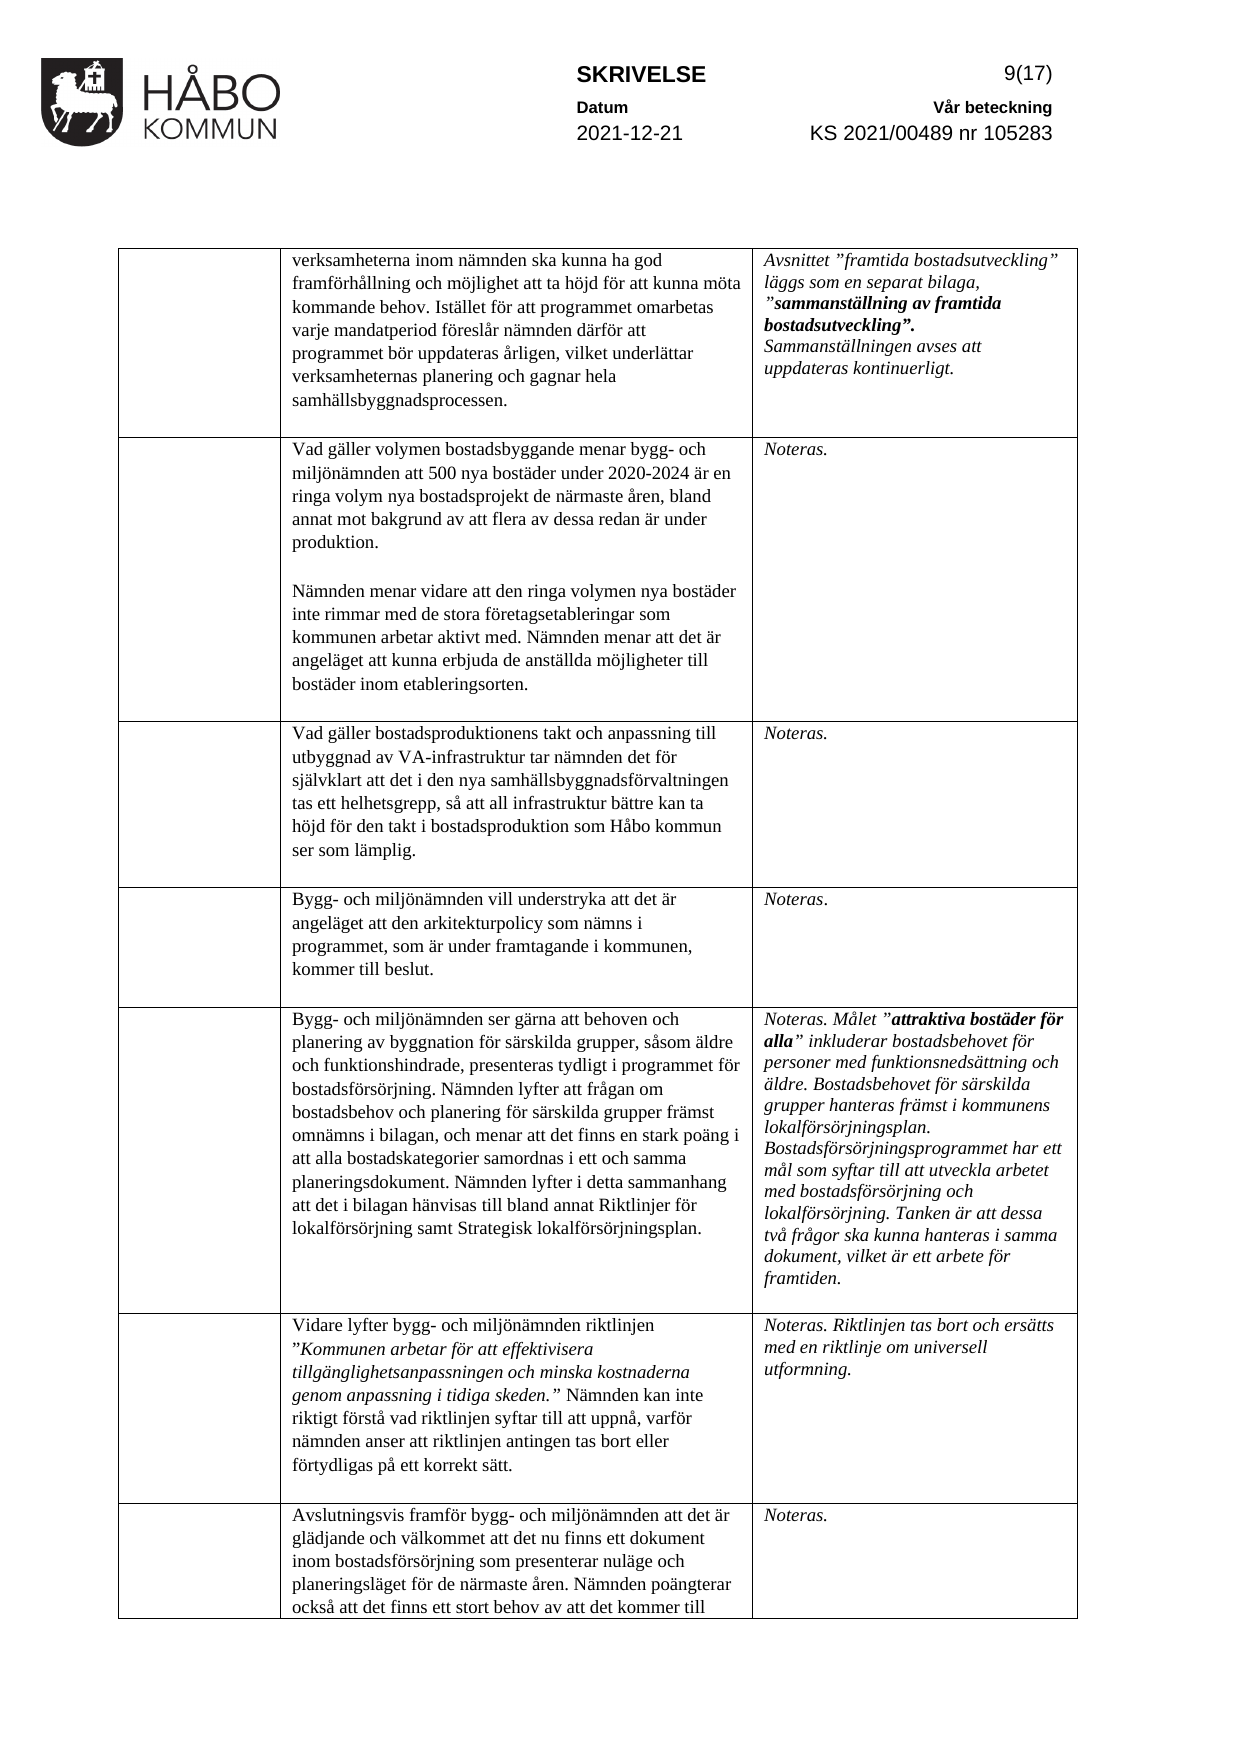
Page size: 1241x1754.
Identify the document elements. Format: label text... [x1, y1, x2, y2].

table_cell Noteras. [753, 722, 1077, 887]
table_cell [119, 1314, 280, 1502]
table_cell Noteras. [753, 1504, 1077, 1618]
table_cell [119, 249, 280, 437]
table_cell [119, 1504, 280, 1618]
table_cell Noteras. [753, 438, 1077, 721]
table_cell Vad gäller bostadsproduktionens takt och anpassning till utbyggnad av VA-infrastruktur tar nämnden det för självklart att det i den nya samhällsbyggnadsförvaltningen tas ett helhetsgrepp, så att all infrastruktur bättre kan ta höjd för den takt i bostadsproduktion som Håbo kommun ser som lämplig. [281, 722, 752, 887]
table_cell Vad gäller volymen bostadsbyggande menar bygg- och miljönämnden att 500 nya bostäder under 2020-2024 är en ringa volym nya bostadsprojekt de närmaste åren, bland annat mot bakgrund av att flera av dessa redan är under produktion. Nämnden menar vidare att den ringa volymen nya bostäder inte rimmar med de stora företagsetableringar som kommunen arbetar aktivt med. Nämnden menar att det är angeläget att kunna erbjuda de anställda möjligheter till bostäder inom etableringsorten. [281, 438, 752, 721]
table_cell Noteras. [753, 888, 1077, 1007]
table_cell [119, 888, 280, 1007]
table_cell Bygg- och miljönämnden ser gärna att behoven och planering av byggnation för särskilda grupper, såsom äldre och funktionshindrade, presenteras tydligt i programmet för bostadsförsörjning. Nämnden lyfter att frågan om bostadsbehov och planering för särskilda grupper främst omnämns i bilagan, och menar att det finns en stark poäng i att alla bostadskategorier samordnas i ett och samma planeringsdokument. Nämnden lyfter i detta sammanhang att det i bilagan hänvisas till bland annat Riktlinjer för lokalförsörjning samt Strategisk lokalförsörjningsplan. [281, 1008, 752, 1313]
table_cell [119, 1008, 280, 1313]
picture [41, 58, 280, 147]
table_cell Noteras. Riktlinjen tas bort och ersätts med en riktlinje om universell utformning. [753, 1314, 1077, 1502]
table_cell Noteras. Målet ”attraktiva bostäder för alla” inkluderar bostadsbehovet för personer med funktionsnedsättning och äldre. Bostadsbehovet för särskilda grupper hanteras främst i kommunens lokalförsörjningsplan. Bostadsförsörjningsprogrammet har ett mål som syftar till att utveckla arbetet med bostadsförsörjning och lokalförsörjning. Tanken är att dessa två frågor ska kunna hanteras i samma dokument, vilket är ett arbete för framtiden. [753, 1008, 1077, 1313]
table_cell Vidare lyfter bygg- och miljönämnden riktlinjen ”Kommunen arbetar för att effektivisera tillgänglighetsanpassningen och minska kostnaderna genom anpassning i tidiga skeden.” Nämnden kan inte riktigt förstå vad riktlinjen syftar till att uppnå, varför nämnden anser att riktlinjen antingen tas bort eller förtydligas på ett korrekt sätt. [281, 1314, 752, 1502]
table_cell [119, 722, 280, 887]
table_cell [119, 438, 280, 721]
table_cell Bygg- och miljönämnden vill understryka att det är angeläget att den arkitekturpolicy som nämns i programmet, som är under framtagande i kommunen, kommer till beslut. [281, 888, 752, 1007]
